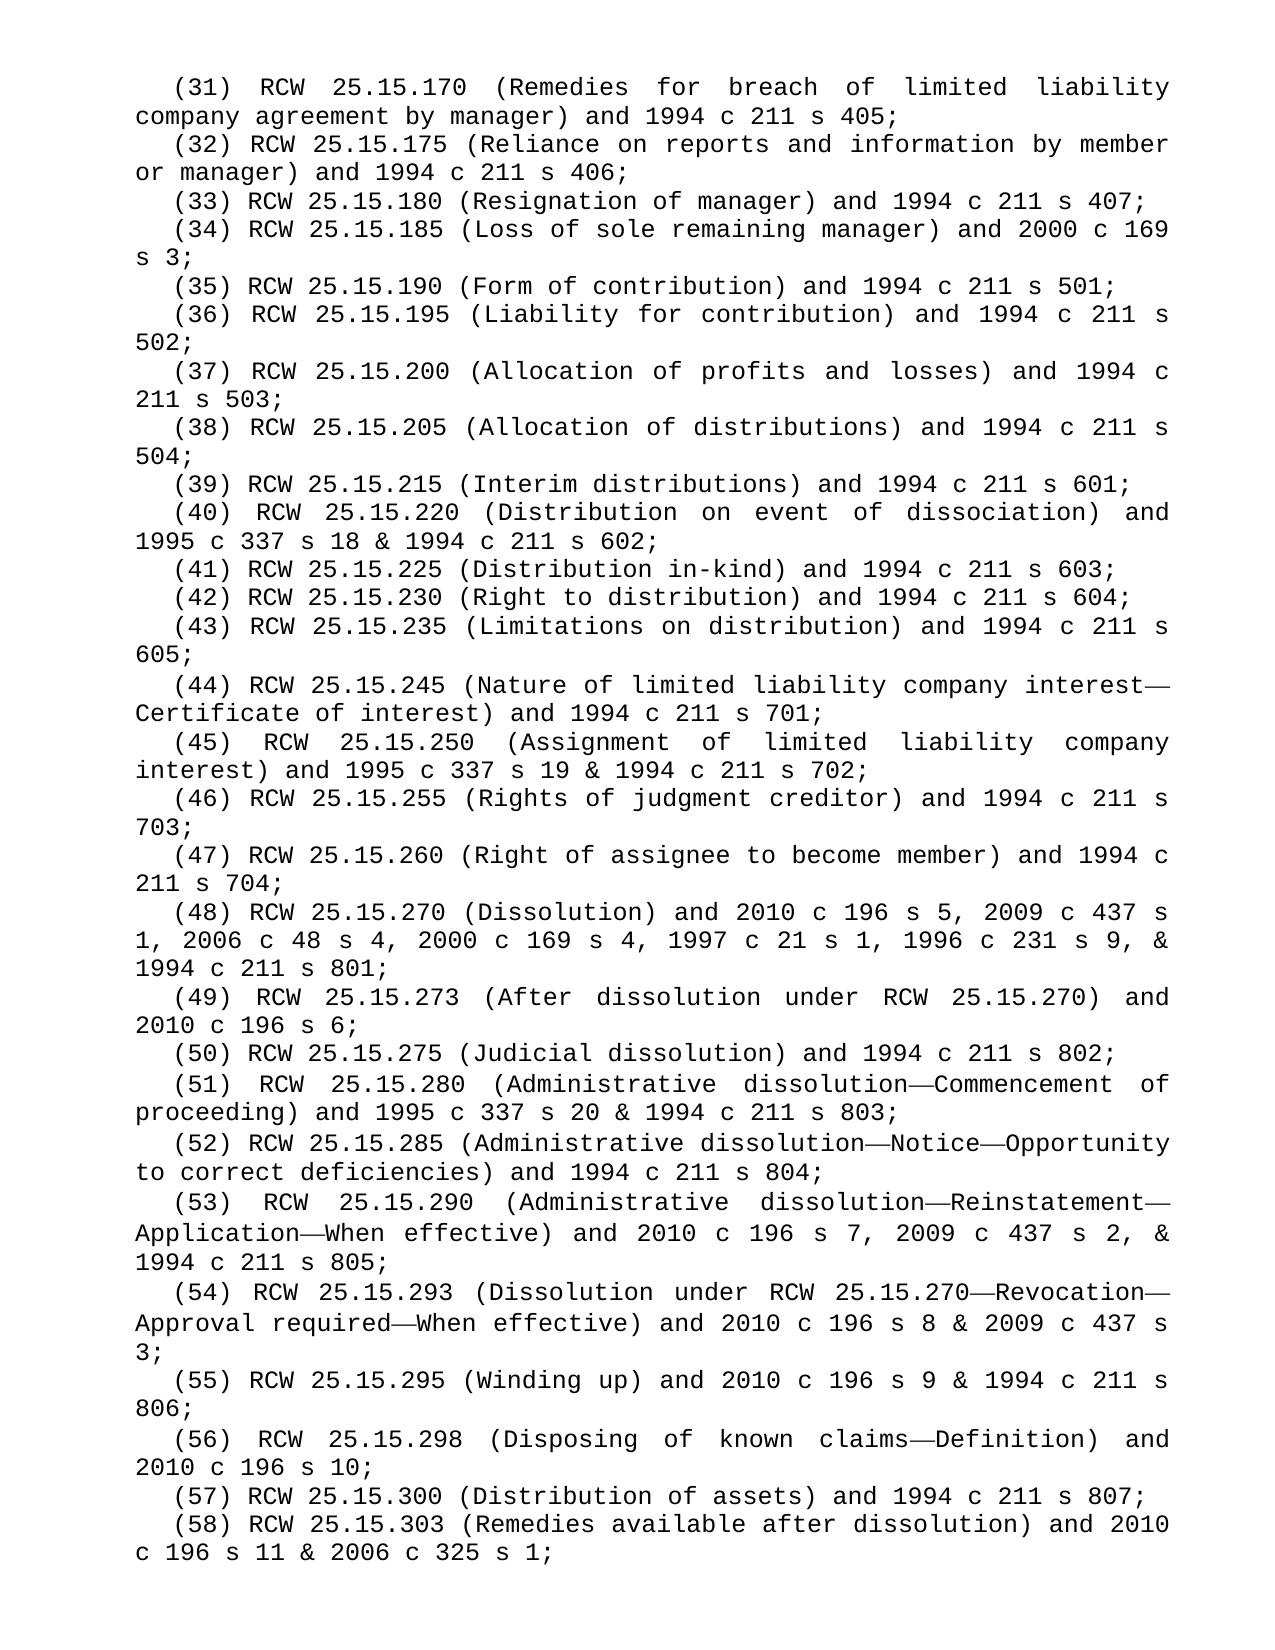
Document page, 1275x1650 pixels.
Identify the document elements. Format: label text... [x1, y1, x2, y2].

text (56) RCW 25.15.298 (Disposing of known claims—Definition) and 2010 c 196 s 10; [135, 1424, 1170, 1483]
text (41) RCW 25.15.225 (Distribution in-kind) and 1994 c 211 s 603; [135, 557, 1170, 585]
text (50) RCW 25.15.275 (Judicial dissolution) and 1994 c 211 s 802; [135, 1041, 1170, 1069]
text (54) RCW 25.15.293 (Dissolution under RCW 25.15.270—Revocation—Approval required—When effective) and 2010 c 196 s 8 & 2009 c 437 s 3; [135, 1277, 1170, 1367]
text (37) RCW 25.15.200 (Allocation of profits and losses) and 1994 c 211 s 503; [135, 358, 1170, 415]
text (52) RCW 25.15.285 (Administrative dissolution—Notice—Opportunity to correct deficiencies) and 1994 c 211 s 804; [135, 1128, 1170, 1187]
text (55) RCW 25.15.295 (Winding up) and 2010 c 196 s 9 & 1994 c 211 s 806; [135, 1367, 1170, 1424]
text (39) RCW 25.15.215 (Interim distributions) and 1994 c 211 s 601; [135, 472, 1170, 500]
text (40) RCW 25.15.220 (Distribution on event of dissociation) and 1995 c 337 s 18 & 1994 c 211 s 602; [135, 500, 1170, 557]
text (58) RCW 25.15.303 (Remedies available after dissolution) and 2010 c 196 s 11 & 2006 c 325 s 1; [135, 1512, 1170, 1568]
text (48) RCW 25.15.270 (Dissolution) and 2010 c 196 s 5, 2009 c 437 s 1, 2006 c 48 s 4, 2000 c 169 s 4, 1997 c 21 s 1, 1996 c 231 s 9, & 1994 c 211 s 801; [135, 899, 1170, 984]
text (49) RCW 25.15.273 (After dissolution under RCW 25.15.270) and 2010 c 196 s 6; [135, 984, 1170, 1041]
text (57) RCW 25.15.300 (Distribution of assets) and 1994 c 211 s 807; [135, 1483, 1170, 1512]
text (38) RCW 25.15.205 (Allocation of distributions) and 1994 c 211 s 504; [135, 415, 1170, 472]
text (36) RCW 25.15.195 (Liability for contribution) and 1994 c 211 s 502; [135, 302, 1170, 358]
text (44) RCW 25.15.245 (Nature of limited liability company interest—Certificate of interest) and 1994 c 211 s 701; [135, 670, 1170, 729]
text (53) RCW 25.15.290 (Administrative dissolution—Reinstatement—Application—When effective) and 2010 c 196 s 7, 2009 c 437 s 2, & 1994 c 211 s 805; [135, 1187, 1170, 1277]
text (35) RCW 25.15.190 (Form of contribution) and 1994 c 211 s 501; [135, 273, 1170, 302]
text (32) RCW 25.15.175 (Reliance on reports and information by member or manager) and 1994 c 211 s 406; [135, 132, 1170, 188]
text (51) RCW 25.15.280 (Administrative dissolution—Commencement of proceeding) and 1995 c 337 s 20 & 1994 c 211 s 803; [135, 1069, 1170, 1128]
text (45) RCW 25.15.250 (Assignment of limited liability company interest) and 1995 c 337 s 19 & 1994 c 211 s 702; [135, 729, 1170, 786]
text (31) RCW 25.15.170 (Remedies for breach of limited liability company agreement by manager) and 1994 c 211 s 405; [135, 75, 1170, 132]
text (33) RCW 25.15.180 (Resignation of manager) and 1994 c 211 s 407; [135, 188, 1170, 217]
text (46) RCW 25.15.255 (Rights of judgment creditor) and 1994 c 211 s 703; [135, 786, 1170, 842]
text (34) RCW 25.15.185 (Loss of sole remaining manager) and 2000 c 169 s 3; [135, 217, 1170, 273]
text (47) RCW 25.15.260 (Right of assignee to become member) and 1994 c 211 s 704; [135, 842, 1170, 899]
text (42) RCW 25.15.230 (Right to distribution) and 1994 c 211 s 604; [135, 585, 1170, 613]
text (43) RCW 25.15.235 (Limitations on distribution) and 1994 c 211 s 605; [135, 613, 1170, 670]
